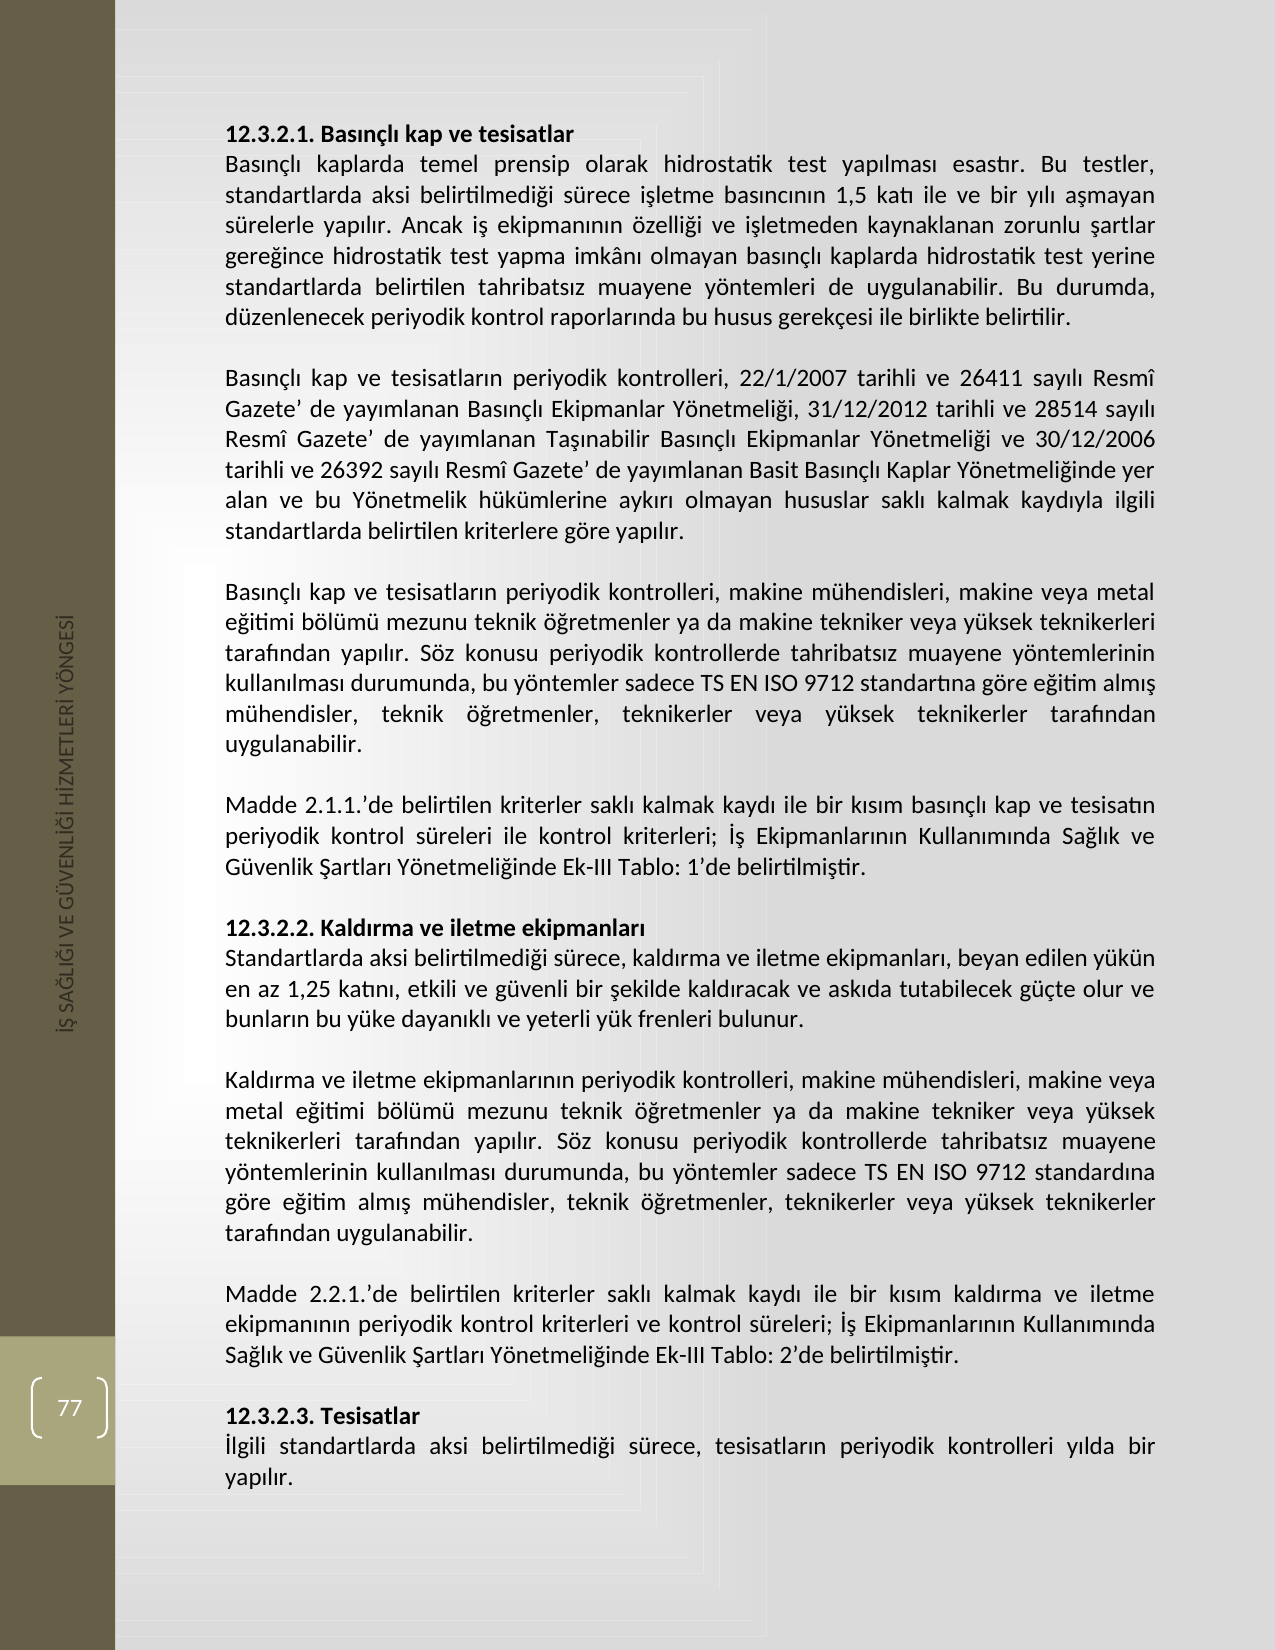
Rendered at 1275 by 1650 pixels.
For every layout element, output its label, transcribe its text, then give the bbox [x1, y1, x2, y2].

text Basınçlı kap ve tesisatların periyodik kontrolleri, makine mühendisleri, makine veya metal eğitimi bölümü mezunu teknik öğretmenler ya da makine tekniker veya yüksek teknikerleri tarafından yapılır. Söz konusu periyodik kontrollerde tahribatsız muayene yöntemlerinin kullanılması durumunda, bu yöntemler sadece TS EN ISO 9712 standartına göre eğitim almış mühendisler, teknik öğretmenler, teknikerler veya yüksek teknikerler tarafından uygulanabilir. [225, 576, 1157, 759]
text Standartlarda aksi belirtilmediği sürece, kaldırma ve iletme ekipmanları, beyan edilen yükün en az 1,25 katını, etkili ve güvenli bir şekilde kaldıracak ve askıda tutabilecek güçte olur ve bunların bu yüke dayanıklı ve yeterli yük frenleri bulunur. [225, 942, 1157, 1034]
text Basınçlı kap ve tesisatların periyodik kontrolleri, 22/1/2007 tarihli ve 26411 sayılı Resmî Gazete’ de yayımlanan Basınçlı Ekipmanlar Yönetmeliği, 31/12/2012 tarihli ve 28514 sayılı Resmî Gazete’ de yayımlanan Taşınabilir Basınçlı Ekipmanlar Yönetmeliği ve 30/12/2006 tarihli ve 26392 sayılı Resmî Gazete’ de yayımlanan Basit Basınçlı Kaplar Yönetmeliğinde yer alan ve bu Yönetmelik hükümlerine aykırı olmayan hususlar saklı kalmak kaydıyla ilgili standartlarda belirtilen kriterlere göre yapılır. [225, 362, 1157, 545]
text Basınçlı kaplarda temel prensip olarak hidrostatik test yapılması esastır. Bu testler, standartlarda aksi belirtilmediği sürece işletme basıncının 1,5 katı ile ve bir yılı aşmayan sürelerle yapılır. Ancak iş ekipmanının özelliği ve işletmeden kaynaklanan zorunlu şartlar gereğince hidrostatik test yapma imkânı olmayan basınçlı kaplarda hidrostatik test yerine standartlarda belirtilen tahribatsız muayene yöntemleri de uygulanabilir. Bu durumda, düzenlenecek periyodik kontrol raporlarında bu husus gerekçesi ile birlikte belirtilir. [225, 149, 1157, 332]
text 12.3.2.1. Basınçlı kap ve tesisatlar [225, 118, 1157, 149]
text Kaldırma ve iletme ekipmanlarının periyodik kontrolleri, makine mühendisleri, makine veya metal eğitimi bölümü mezunu teknik öğretmenler ya da makine tekniker veya yüksek teknikerleri tarafından yapılır. Söz konusu periyodik kontrollerde tahribatsız muayene yöntemlerinin kullanılması durumunda, bu yöntemler sadece TS EN ISO 9712 standardına göre eğitim almış mühendisler, teknik öğretmenler, teknikerler veya yüksek teknikerler tarafından uygulanabilir. [225, 1064, 1157, 1247]
text Madde 2.2.1.’de belirtilen kriterler saklı kalmak kaydı ile bir kısım kaldırma ve iletme ekipmanının periyodik kontrol kriterleri ve kontrol süreleri; İş Ekipmanlarının Kullanımında Sağlık ve Güvenlik Şartları Yönetmeliğinde Ek-III Tablo: 2’de belirtilmiştir. [225, 1278, 1157, 1369]
text 12.3.2.3. Tesisatlar [225, 1400, 1157, 1431]
text Madde 2.1.1.’de belirtilen kriterler saklı kalmak kaydı ile bir kısım basınçlı kap ve tesisatın periyodik kontrol süreleri ile kontrol kriterleri; İş Ekipmanlarının Kullanımında Sağlık ve Güvenlik Şartları Yönetmeliğinde Ek-III Tablo: 1’de belirtilmiştir. [225, 789, 1157, 881]
text İlgili standartlarda aksi belirtilmediği sürece, tesisatların periyodik kontrolleri yılda bir yapılır. [225, 1431, 1157, 1492]
text 12.3.2.2. Kaldırma ve iletme ekipmanları [225, 912, 1157, 942]
